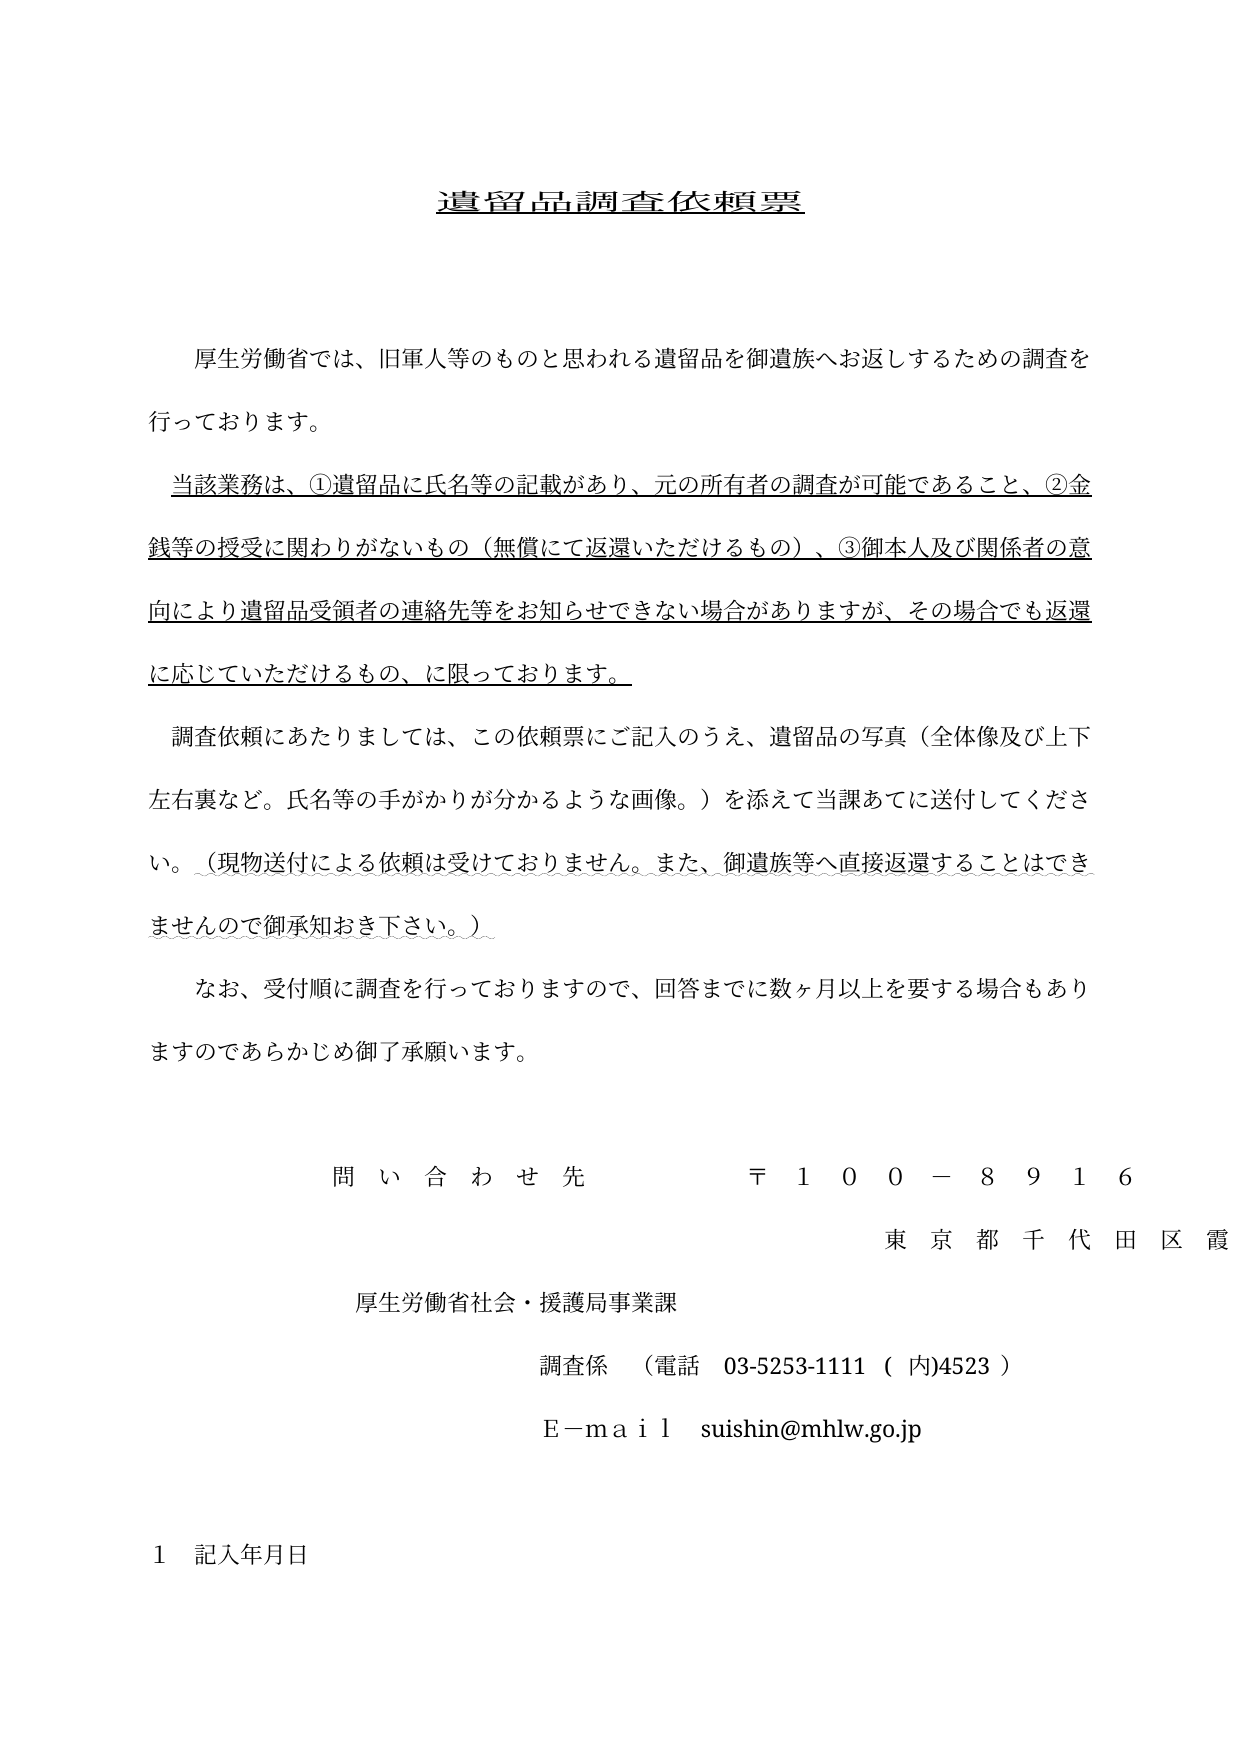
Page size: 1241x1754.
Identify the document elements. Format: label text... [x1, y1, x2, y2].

text 厚生労働省では、旧軍人等のものと思われる遺留品を御遺族へお返しするための調査を行っております。 [148, 326, 1092, 452]
text １ 記入年月日 [148, 1522, 1092, 1585]
text Ｅ－ｍａｉｌ suishin@mhlw.go.jp [148, 1396, 1092, 1459]
text 当該業務は、①遺留品に氏名等の記載があり、元の所有者の調査が可能であること、②金銭等の授受に関わりがないもの（無償にて返還いただけるもの）、③御本人及び関係者の意向により遺留品受領者の連絡先等をお知らせできない場合がありますが、その場合でも返還に応じていただけるもの、に限っております。 [148, 560, 1092, 621]
text 問い合わせ先 〒１００－８９１６ [148, 1144, 1092, 1207]
text 当該業務は、①遺留品に氏名等の記載があり、元の所有者の調査が可能であること、②金銭等の授受に関わりがないもの（無償にて返還いただけるもの）、③御本人及び関係者の意向により遺留品受領者の連絡先等をお知らせできない場合がありますが、その場合でも返還に応じていただけるもの、に限っております。 [148, 623, 1092, 704]
text 厚生労働省社会・援護局事業課 [148, 1270, 1092, 1333]
text 調査係 （電話 03-5253-1111 (内)4523） [148, 1333, 1092, 1396]
text 当該業務は、①遺留品に氏名等の記載があり、元の所有者の調査が可能であること、②金銭等の授受に関わりがないもの（無償にて返還いただけるもの）、③御本人及び関係者の意向により遺留品受領者の連絡先等をお知らせできない場合がありますが、その場合でも返還に応じていただけるもの、に限っております。 [148, 452, 1092, 558]
text 遺留品調査依頼票 [148, 169, 1092, 232]
text 調査依頼にあたりましては、この依頼票にご記入のうえ、遺留品の写真（全体像及び上下左右裏など。氏名等の手がかりが分かるような画像。）を添えて当課あてに送付してください。（現物送付による依頼は受けておりません。また、御遺族等へ直接返還することはできませんので御承知おき下さい。） [148, 704, 1092, 956]
text なお、受付順に調査を行っておりますので、回答までに数ヶ月以上を要する場合もありますのであらかじめ御了承願います。 [148, 956, 1092, 1081]
text 東京都千代田区霞が関１－２－２ [148, 1207, 1092, 1270]
